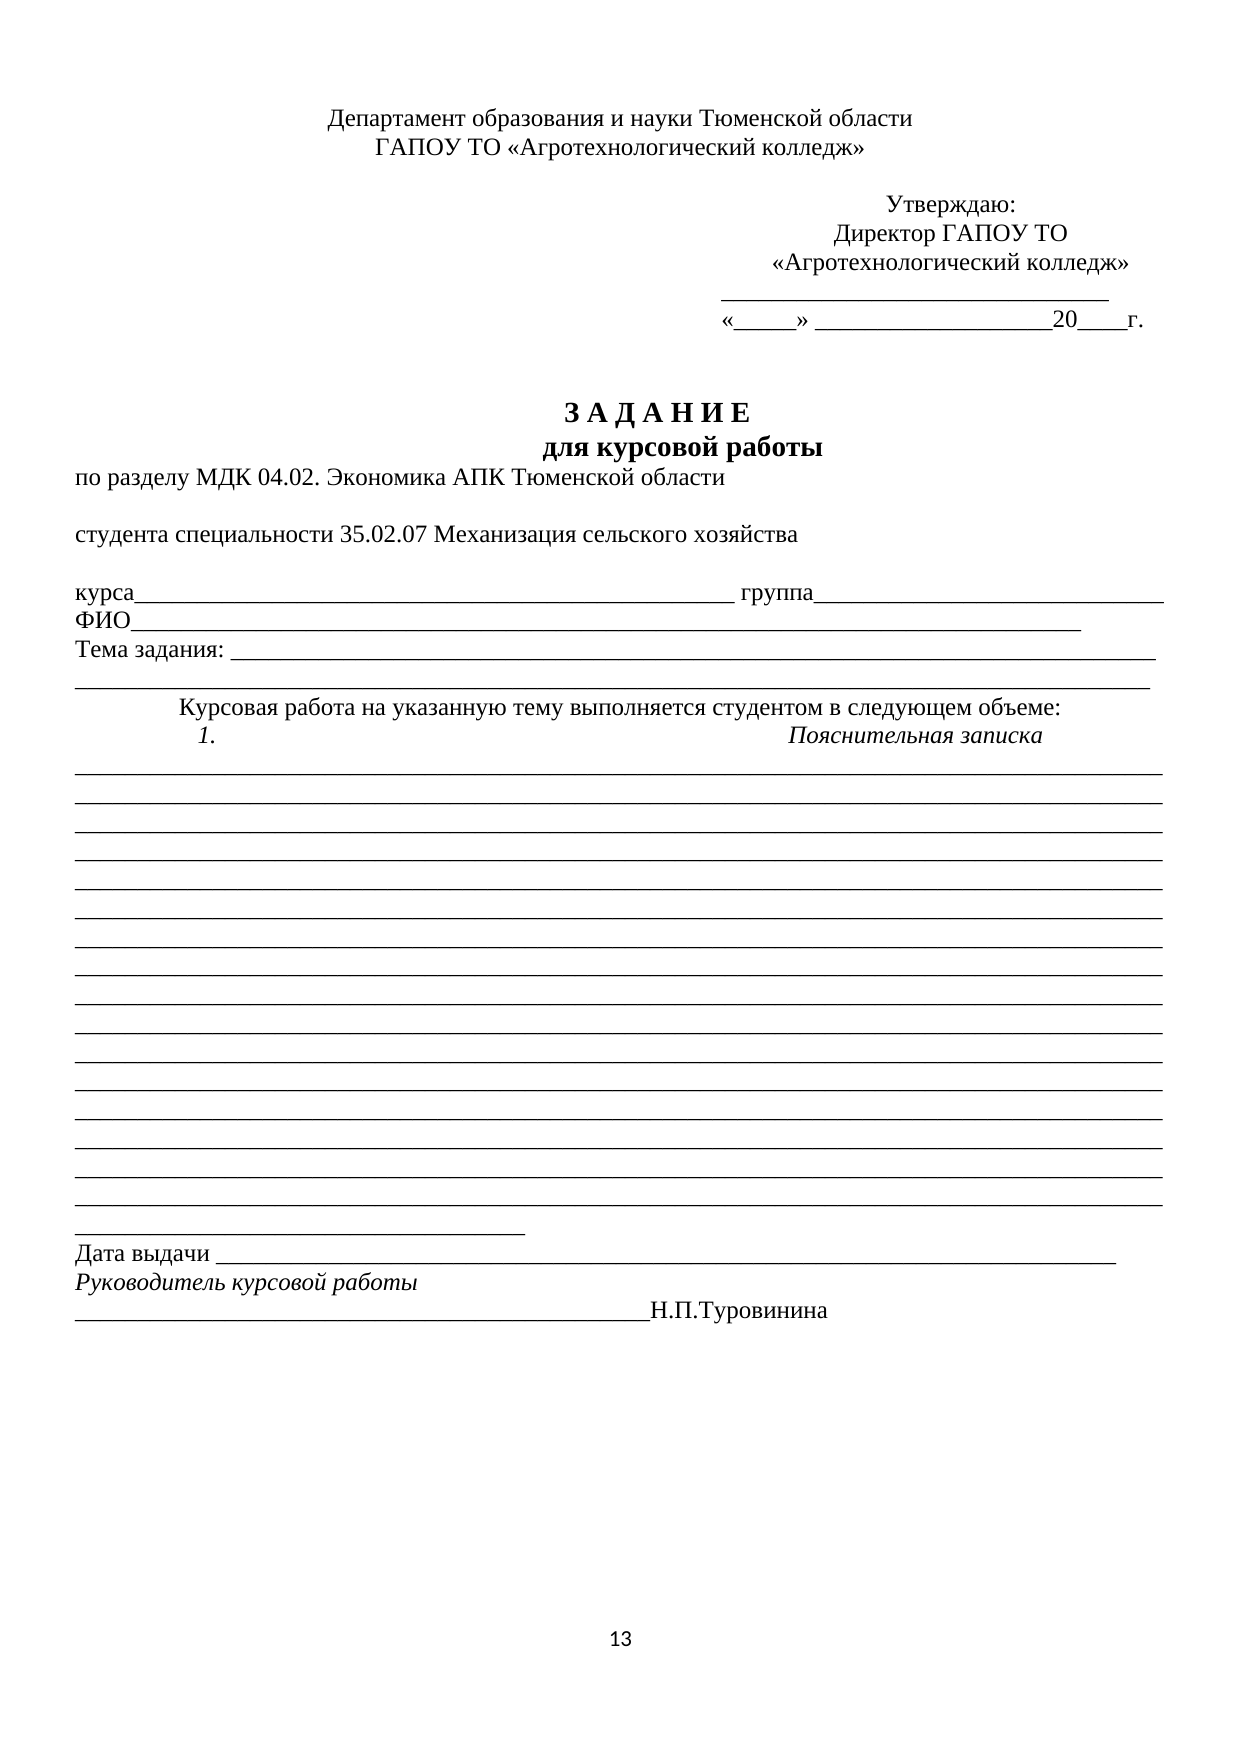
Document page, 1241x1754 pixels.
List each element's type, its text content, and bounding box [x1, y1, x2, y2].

text ______________________________________________________________________________________ [75, 663, 1165, 692]
text Курсовая работа на указанную тему выполняется студентом в следующем объеме: [75, 692, 1165, 720]
text по разделу МДК 04.02. Экономика АПК Тюменской области [75, 462, 1165, 491]
text Дата выдачи ________________________________________________________________________ [75, 1238, 1165, 1267]
text курса________________________________________________ группа____________________________ [75, 577, 1165, 605]
list Пояснительная записка [75, 720, 1165, 749]
text Руководитель курсовой работы ______________________________________________Н.П.Туровинина [75, 1267, 1165, 1324]
text Тема задания: __________________________________________________________________________ [75, 634, 1165, 663]
text студента специальности 35.02.07 Механизация сельского хозяйства [75, 519, 1165, 548]
table_header Утверждаю: Директор ГАПОУ ТО «Агротехнологический колледж» _______________________________ «_____» ___________________20____г. [710, 161, 1191, 362]
text ФИО____________________________________________________________________________ [75, 605, 1165, 634]
text ____________________________________________________________________________________________________________________________________________________________________________________________________________________________________________________________________________________________________________________________________________________________________________________________________________________________________________________________________________________________________________________________________________________________________________________________________________________________________________________________________________________________________________________________________________________________________________________________________________________________________________________________________________________________________________________________________________________________________________________________________________________________________________________________________________________________________________________________________________________________________________________________________________________________________________________________________________________________________________________________________________________________________________________________________________________________________________________________________________________ [75, 749, 1165, 1238]
text ГАПОУ ТО «Агротехнологический колледж» [75, 132, 1165, 161]
text З А Д А Н И Е [75, 395, 1165, 429]
text Департамент образования и науки Тюменской области [75, 103, 1165, 132]
text для курсовой работы [75, 429, 1165, 462]
